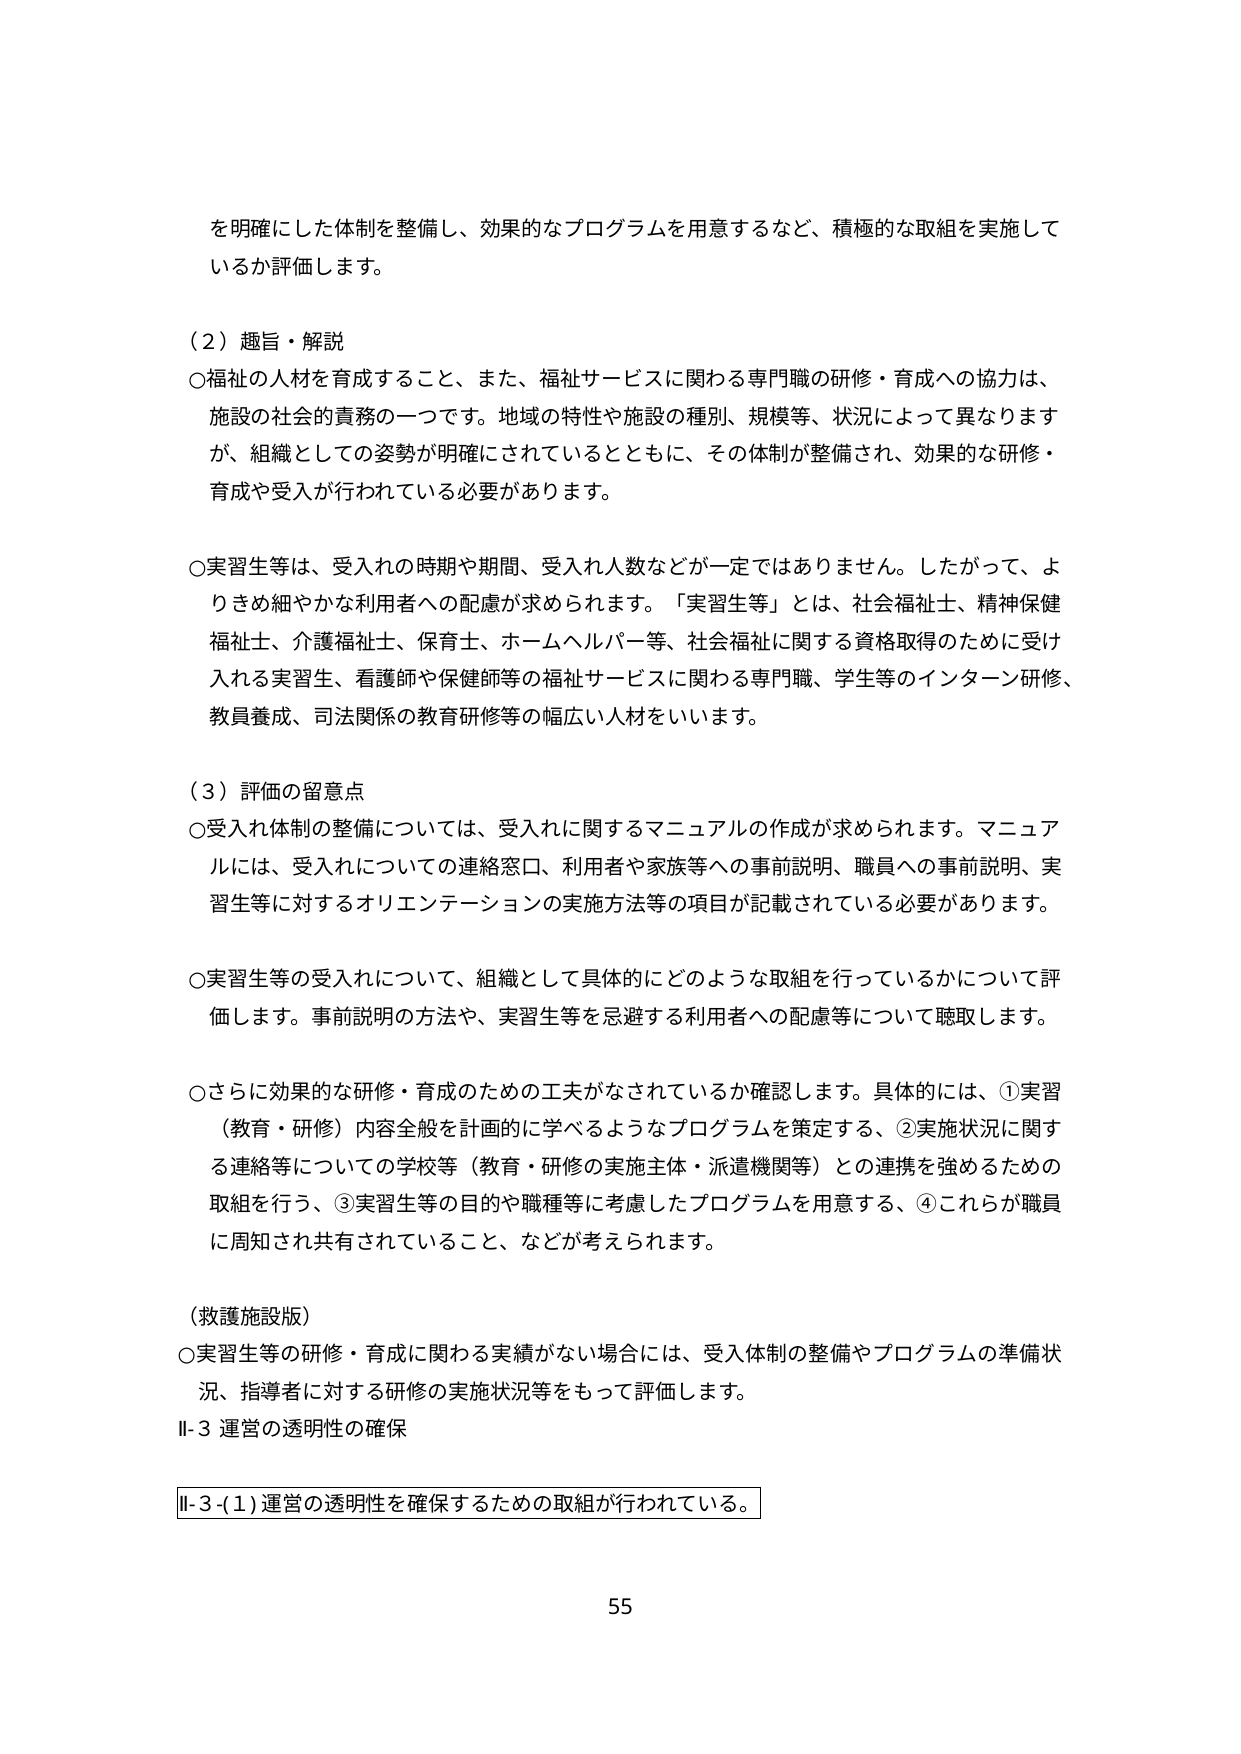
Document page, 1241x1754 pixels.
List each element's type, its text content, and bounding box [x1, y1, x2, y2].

text （３）評価の留意点 [177, 771, 1063, 809]
text ○実習生等の受入れについて、組織として具体的にどのような取組を行っているかについて評価します。事前説明の方法や、実習生等を忌避する利用者への配慮等について聴取します。 [188, 959, 1063, 1034]
text Ⅱ-３-(１) 運営の透明性を確保するための取組が行われている。 [177, 1484, 1063, 1521]
text （２）趣旨・解説 [177, 321, 1063, 359]
text ○実習生等は、受入れの時期や期間、受入れ人数などが一定ではありません。したがって、よりきめ細やかな利用者への配慮が求められます。「実習生等」とは、社会福祉士、精神保健福祉士、介護福祉士、保育士、ホームヘルパー等、社会福祉に関する資格取得のために受け入れる実習生、看護師や保健師等の福祉サービスに関わる専門職、学生等のインターン研修、教員養成、司法関係の教育研修等の幅広い人材をいいます。 [188, 546, 1063, 734]
text ○受入れ体制の整備については、受入れに関するマニュアルの作成が求められます。マニュアルには、受入れについての連絡窓口、利用者や家族等への事前説明、職員への事前説明、実習生等に対するオリエンテーションの実施方法等の項目が記載されている必要があります。 [188, 809, 1063, 921]
text ○実習生等の研修・育成に関わる実績がない場合には、受入体制の整備やプログラムの準備状況、指導者に対する研修の実施状況等をもって評価します。 [177, 1334, 1063, 1409]
text ○福祉の人材を育成すること、また、福祉サービスに関わる専門職の研修・育成への協力は、施設の社会的責務の一つです。地域の特性や施設の種別、規模等、状況によって異なりますが、組織としての姿勢が明確にされているとともに、その体制が整備され、効果的な研修・育成や受入が行われている必要があります。 [188, 359, 1063, 509]
text Ⅱ-３ 運営の透明性の確保 [177, 1409, 1063, 1446]
text ○さらに効果的な研修・育成のための工夫がなされているか確認します。具体的には、①実習（教育・研修）内容全般を計画的に学べるようなプログラムを策定する、②実施状況に関する連絡等についての学校等（教育・研修の実施主体・派遣機関等）との連携を強めるための取組を行う、③実習生等の目的や職種等に考慮したプログラムを用意する、④これらが職員に周知され共有されていること、などが考えられます。 [188, 1071, 1063, 1259]
text （救護施設版） [177, 1296, 1063, 1334]
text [188, 209, 1063, 284]
